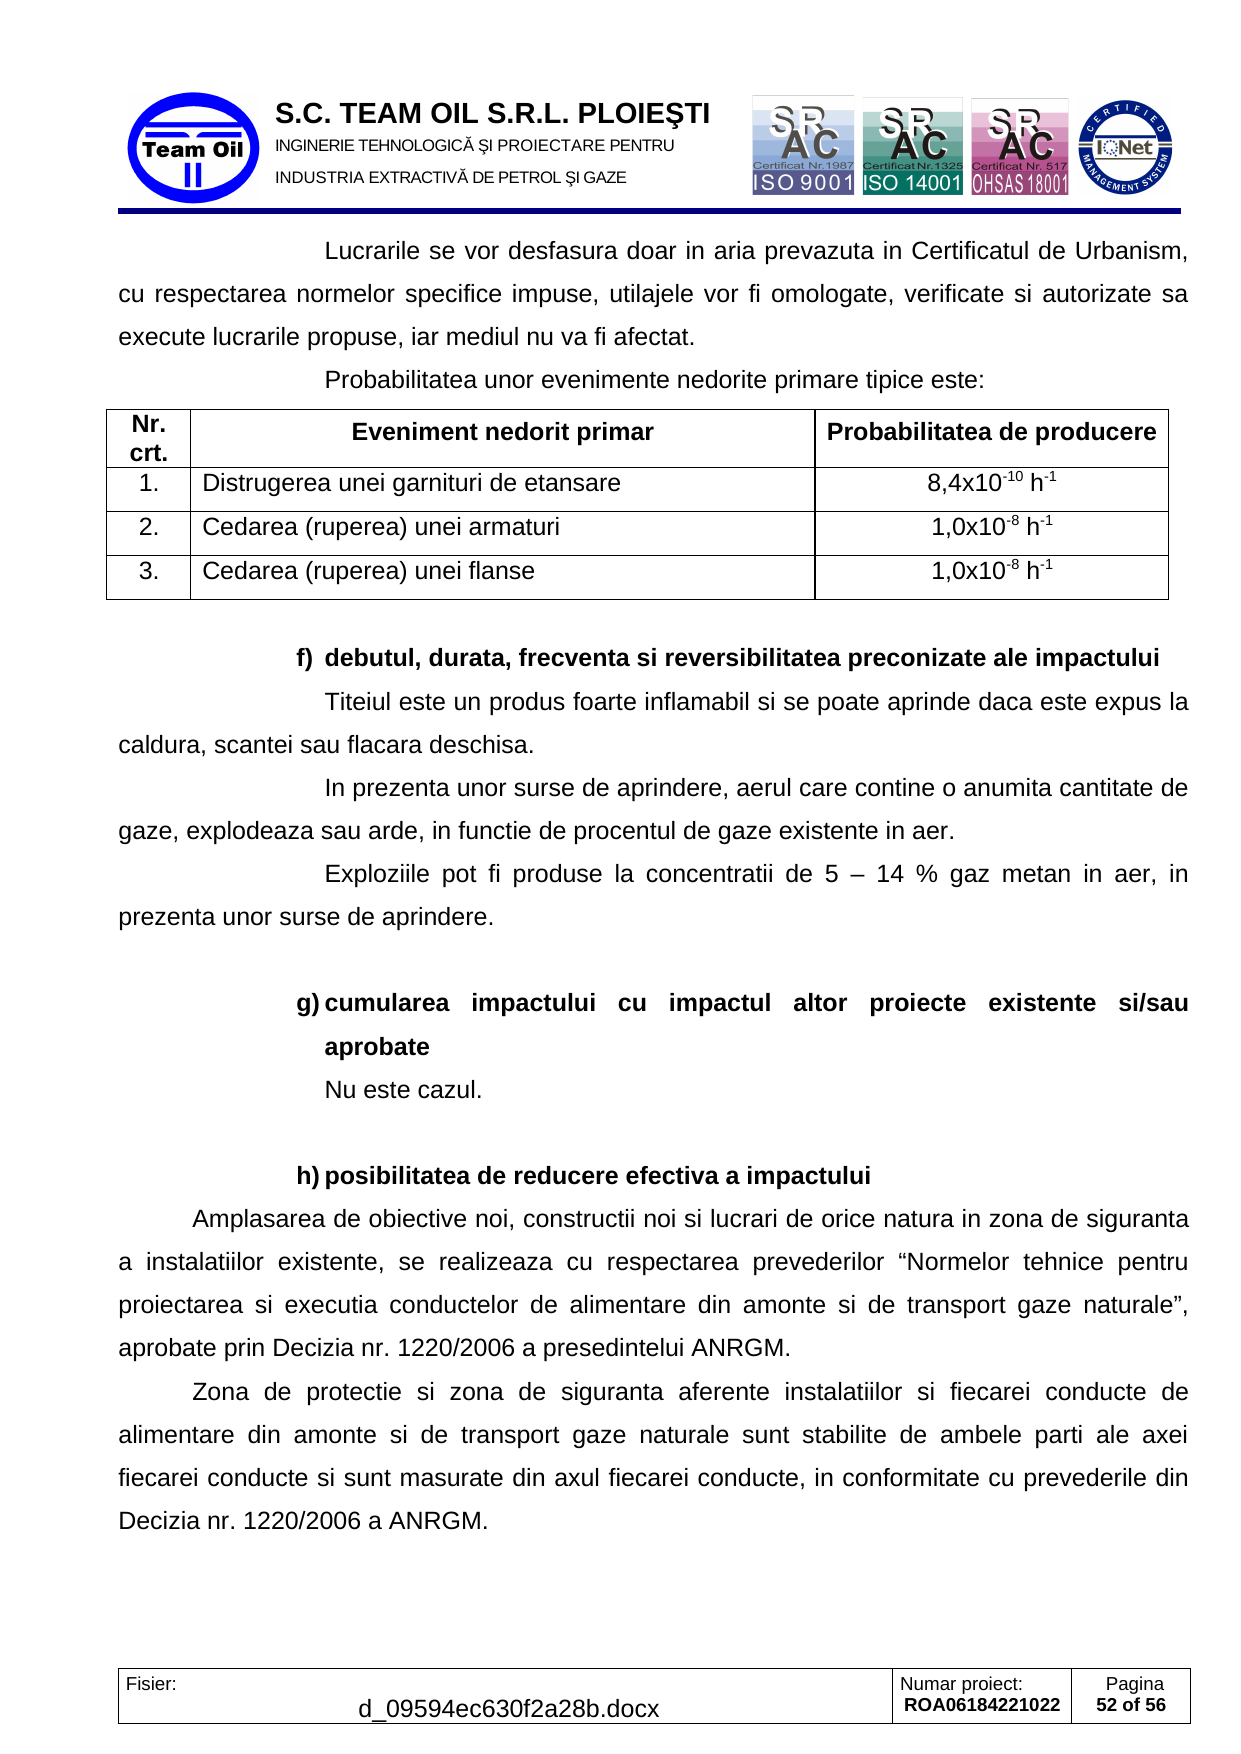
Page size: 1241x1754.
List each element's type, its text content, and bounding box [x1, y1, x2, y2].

list posibilitatea de reducere efectiva a impactului [296, 1161, 1191, 1189]
table_cell 1. [107, 468, 190, 511]
picture [752, 95, 855, 195]
list Titeiul este un produs foarte inflamabil si se poate aprinde daca este expus la caldura, scantei sau flacara deschisa. [118, 686, 1191, 758]
table_cell 2. [107, 512, 190, 555]
text Probabilitatea unor evenimente nedorite primare tipice este: [118, 365, 1191, 394]
picture [862, 97, 963, 195]
text Zona de protectie si zona de siguranta aferente instalatiilor si fiecarei conducte de alimentare din amonte si de transport gaze naturale sunt stabilite de ambele parti ale axei fiecarei conducte si sunt masurate din axul fiecarei conducte, in conformitate cu prevederile din Decizia nr. 1220/2006 a ANRGM. [118, 1376, 1191, 1534]
text Nu este cazul. [118, 1074, 1191, 1103]
table_cell Cedarea (ruperea) unei flanse [191, 556, 814, 599]
list In prezenta unor surse de aprindere, aerul care contine o anumita cantitate de gaze, explodeaza sau arde, in functie de procentul de gaze existente in aer. [118, 773, 1191, 844]
picture [971, 98, 1069, 195]
list debutul, durata, frecventa si reversibilitatea preconizate ale impactului [296, 643, 1191, 672]
table_cell 1,0x10-8 h-1 [816, 512, 1168, 555]
text Exploziile pot fi produse la concentratii de 5 – 14 % gaz metan in aer, in prezenta unor surse de aprindere. [118, 859, 1191, 931]
table_header Probabilitatea de producere [816, 410, 1168, 467]
table_cell Cedarea (ruperea) unei armaturi [191, 512, 814, 555]
table_header Eveniment nedorit primar [191, 410, 814, 467]
picture [1077, 98, 1173, 195]
table_cell 8,4x10-10 h-1 [816, 468, 1168, 511]
table_header Nr. crt. [107, 410, 190, 467]
table_cell Distrugerea unei garnituri de etansare [191, 468, 814, 511]
table_cell 3. [107, 556, 190, 599]
text Lucrarile se vor desfasura doar in aria prevazuta in Certificatul de Urbanism, cu respectarea normelor specifice impuse, utilajele vor fi omologate, verificate si autorizate sa execute lucrarile propuse, iar mediul nu va fi afectat. [118, 236, 1191, 351]
picture [127, 92, 260, 204]
table_cell 1,0x10-8 h-1 [816, 556, 1168, 599]
text Amplasarea de obiective noi, constructii noi si lucrari de orice natura in zona de siguranta a instalatiilor existente, se realizeaza cu respectarea prevederilor “Normelor tehnice pentru proiectarea si executia conductelor de alimentare din amonte si de transport gaze naturale”, aprobate prin Decizia nr. 1220/2006 a presedintelui ANRGM. [118, 1204, 1191, 1362]
list cumularea impactului cu impactul altor proiecte existente si/sau aprobate [296, 988, 1191, 1060]
